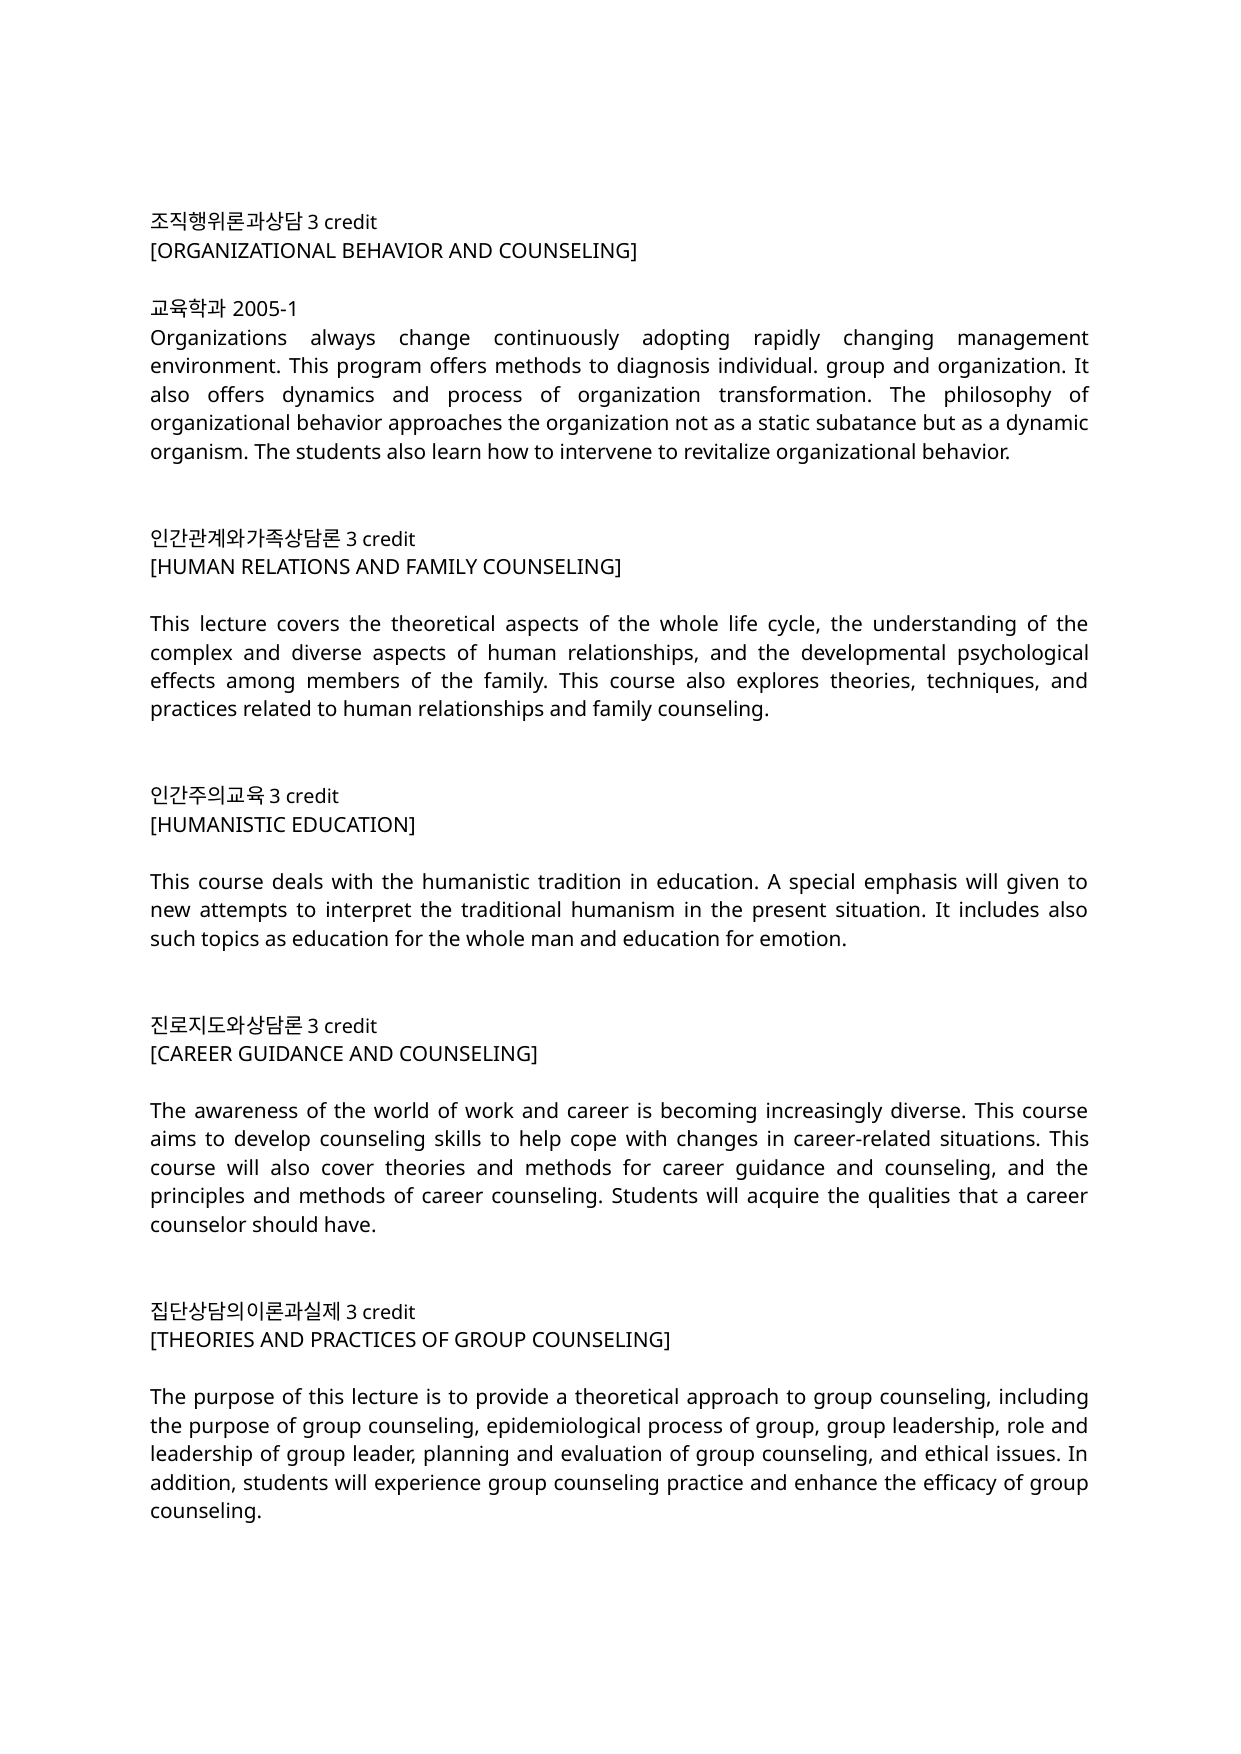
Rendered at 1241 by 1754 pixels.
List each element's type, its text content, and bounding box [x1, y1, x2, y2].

text This course deals with the humanistic tradition in education. A special emphasis will given to new attempts to interpret the traditional humanism in the present situation. It includes also such topics as education for the whole man and education for emotion. [150, 867, 1090, 952]
text 인간관계와가족상담론3 credit [150, 522, 1090, 552]
text Organizations always change continuously adopting rapidly changing management environment. This program offers methods to diagnosis individual. group and organization. It also offers dynamics and process of organization transformation. The philosophy of organizational behavior approaches the organization not as a static subatance but as a dynamic organism. The students also learn how to intervene to revitalize organizational behavior. [150, 323, 1090, 465]
text 집단상담의이론과실제3 credit [150, 1295, 1090, 1325]
text [HUMAN RELATIONS AND FAMILY COUNSELING] [150, 552, 1090, 581]
text The purpose of this lecture is to provide a theoretical approach to group counseling, including the purpose of group counseling, epidemiological process of group, group leadership, role and leadership of group leader, planning and evaluation of group counseling, and ethical issues. In addition, students will experience group counseling practice and enhance the efficacy of group counseling. [150, 1382, 1090, 1524]
text The awareness of the world of work and career is becoming increasingly diverse. This course aims to develop counseling skills to help cope with changes in career-related situations. This course will also cover theories and methods for career guidance and counseling, and the principles and methods of career counseling. Students will acquire the qualities that a career counselor should have. [150, 1096, 1090, 1238]
text [CAREER GUIDANCE AND COUNSELING] [150, 1039, 1090, 1068]
text [ORGANIZATIONAL BEHAVIOR AND COUNSELING] [150, 236, 1090, 264]
text 인간주의교육3 credit [150, 780, 1090, 810]
text 진로지도와상담론3 credit [150, 1009, 1090, 1039]
text [THEORIES AND PRACTICES OF GROUP COUNSELING] [150, 1325, 1090, 1354]
text This lecture covers the theoretical aspects of the whole life cycle, the understanding of the complex and diverse aspects of human relationships, and the developmental psychological effects among members of the family. This course also explores theories, techniques, and practices related to human relationships and family counseling. [150, 609, 1090, 723]
text [HUMANISTIC EDUCATION] [150, 810, 1090, 838]
text 교육학과 2005-1 [150, 293, 1090, 323]
text 조직행위론과상담3 credit [150, 206, 1090, 236]
